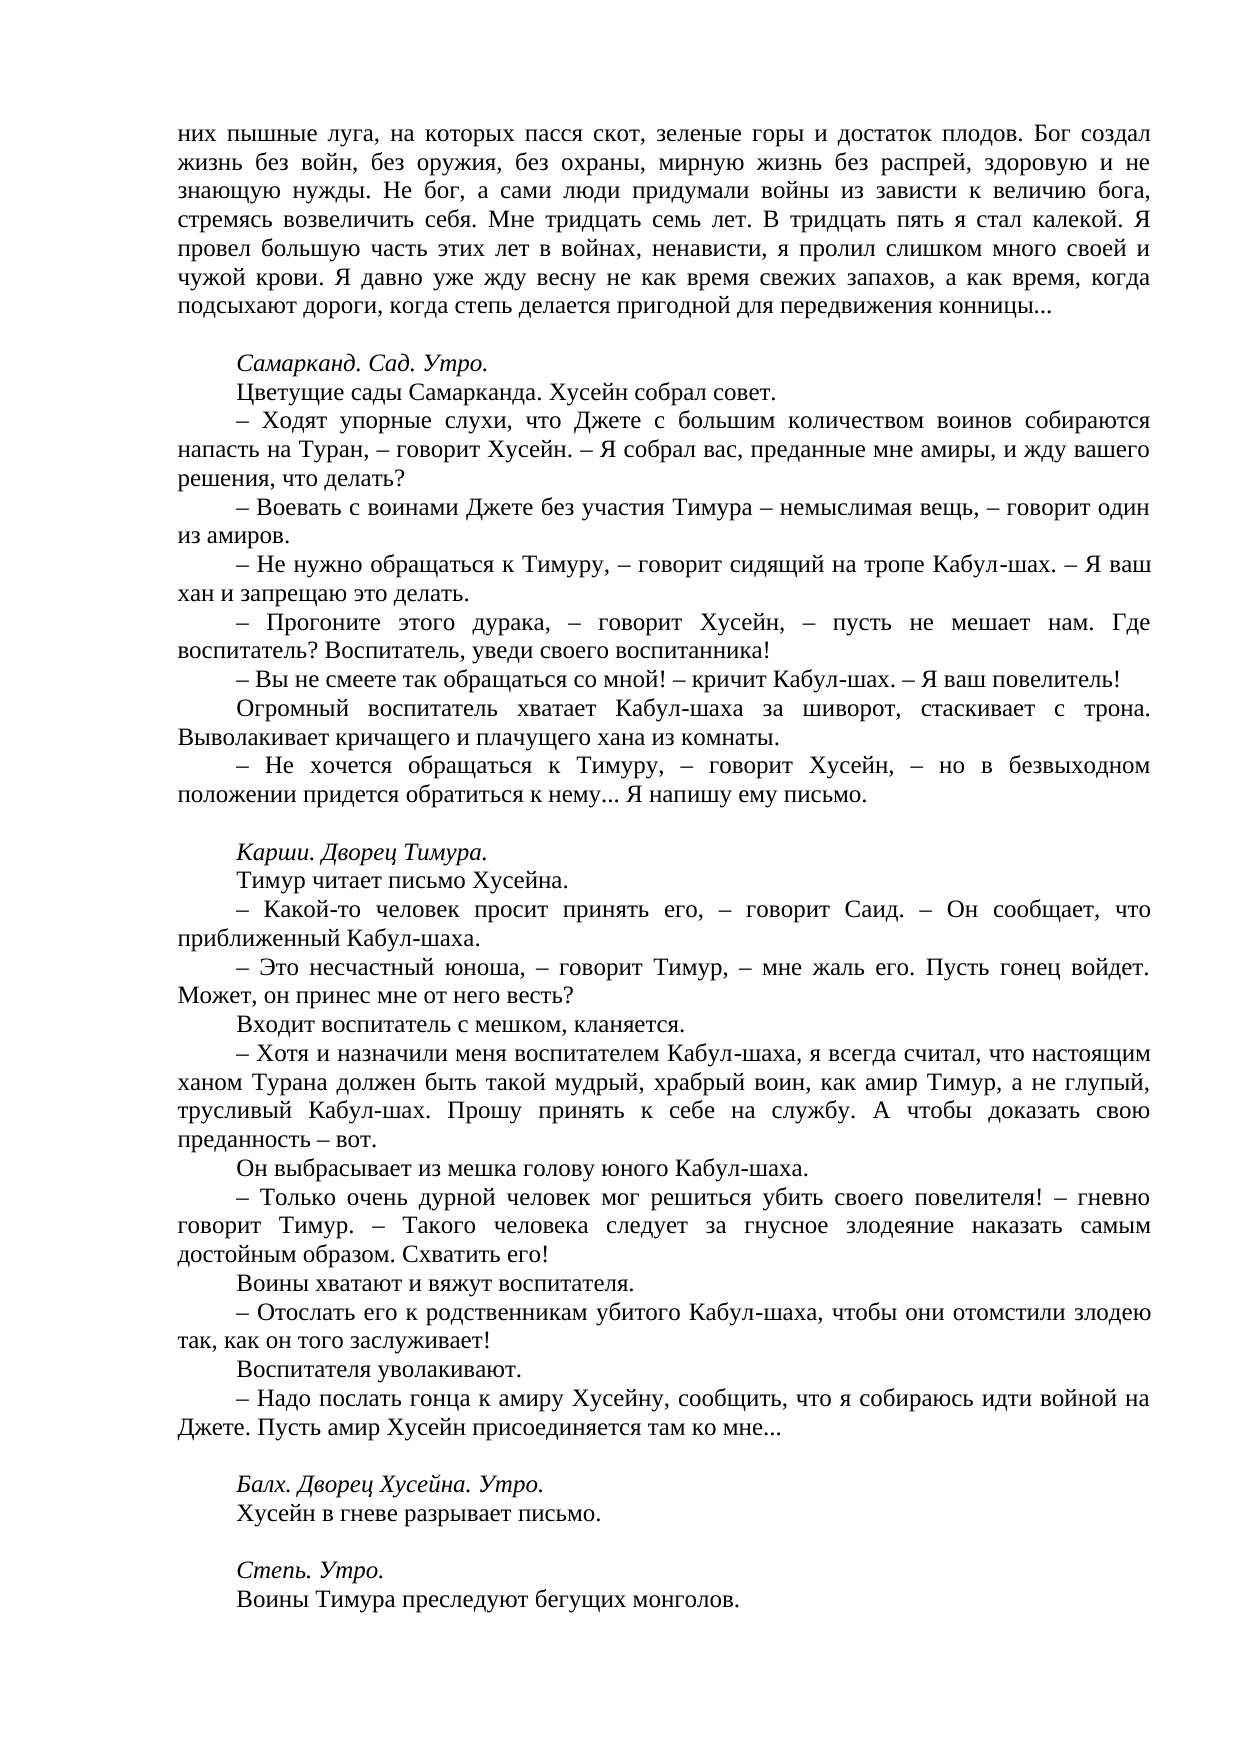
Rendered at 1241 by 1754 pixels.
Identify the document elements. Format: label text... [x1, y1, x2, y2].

text Огромный воспитатель хватает Кабул-шаха за шиворот, стаскивает с трона. Выволакивает кричащего и плачущего хана из комнаты. [177, 693, 1152, 751]
text Самарканд. Сад. Утро. [177, 348, 1152, 377]
text Воины хватают и вяжут воспитателя. [177, 1268, 1152, 1297]
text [177, 118, 1152, 319]
text Входит воспитатель с мешком, кланяется. [177, 1009, 1152, 1038]
text Степь. Утро. [177, 1556, 1152, 1584]
text – Ходят упорные слухи, что Джете с большим количеством воинов собираются напасть на Туран, – говорит Хусейн. – Я собрал вас, преданные мне амиры, и жду вашего решения, что делать? [177, 406, 1152, 492]
text Он выбрасывает из мешка голову юного Кабул-шаха. [177, 1153, 1152, 1182]
text Воины Тимура преследуют бегущих монголов. [177, 1584, 1152, 1613]
text – Отослать его к родственникам убитого Кабул-шаха, чтобы они отомстили злодею так, как он того заслуживает! [177, 1297, 1152, 1354]
text Балх. Дворец Хусейна. Утро. [177, 1469, 1152, 1498]
text Тимур читает письмо Хусейна. [177, 866, 1152, 894]
text Карши. Дворец Тимура. [177, 837, 1152, 866]
text – Какой-то человек просит принять его, – говорит Саид. – Он сообщает, что приближенный Кабул-шаха. [177, 894, 1152, 952]
text Воспитателя уволакивают. [177, 1354, 1152, 1383]
text – Прогоните этого дурака, – говорит Хусейн, – пусть не мешает нам. Где воспитатель? Воспитатель, уведи своего воспитанника! [177, 607, 1152, 664]
text – Воевать с воинами Джете без участия Тимура – немыслимая вещь, – говорит один из амиров. [177, 492, 1152, 549]
text Цветущие сады Самарканда. Хусейн собрал совет. [177, 377, 1152, 406]
text – Вы не смеете так обращаться со мной! – кричит Кабул-шах. – Я ваш повелитель! [177, 664, 1152, 693]
text – Хотя и назначили меня воспитателем Кабул-шаха, я всегда считал, что настоящим ханом Турана должен быть такой мудрый, храбрый воин, как амир Тимур, а не глупый, трусливый Кабул-шах. Прошу принять к себе на службу. А чтобы доказать свою преданность – вот. [177, 1038, 1152, 1153]
text – Это несчастный юноша, – говорит Тимур, – мне жаль его. Пусть гонец войдет. Может, он принес мне от него весть? [177, 952, 1152, 1009]
text – Надо послать гонца к амиру Хусейну, сообщить, что я собираюсь идти войной на Джете. Пусть амир Хусейн присоединяется там ко мне... [177, 1383, 1152, 1441]
text – Не хочется обращаться к Тимуру, – говорит Хусейн, – но в безвыходном положении придется обратиться к нему... Я напишу ему письмо. [177, 751, 1152, 808]
text Хусейн в гневе разрывает письмо. [177, 1498, 1152, 1527]
text – Не нужно обращаться к Тимуру, – говорит сидящий на тропе Кабул-шах. – Я ваш хан и запрещаю это делать. [177, 549, 1152, 607]
text – Только очень дурной человек мог решиться убить своего повелителя! – гневно говорит Тимур. – Такого человека следует за гнусное злодеяние наказать самым достойным образом. Схватить его! [177, 1182, 1152, 1268]
